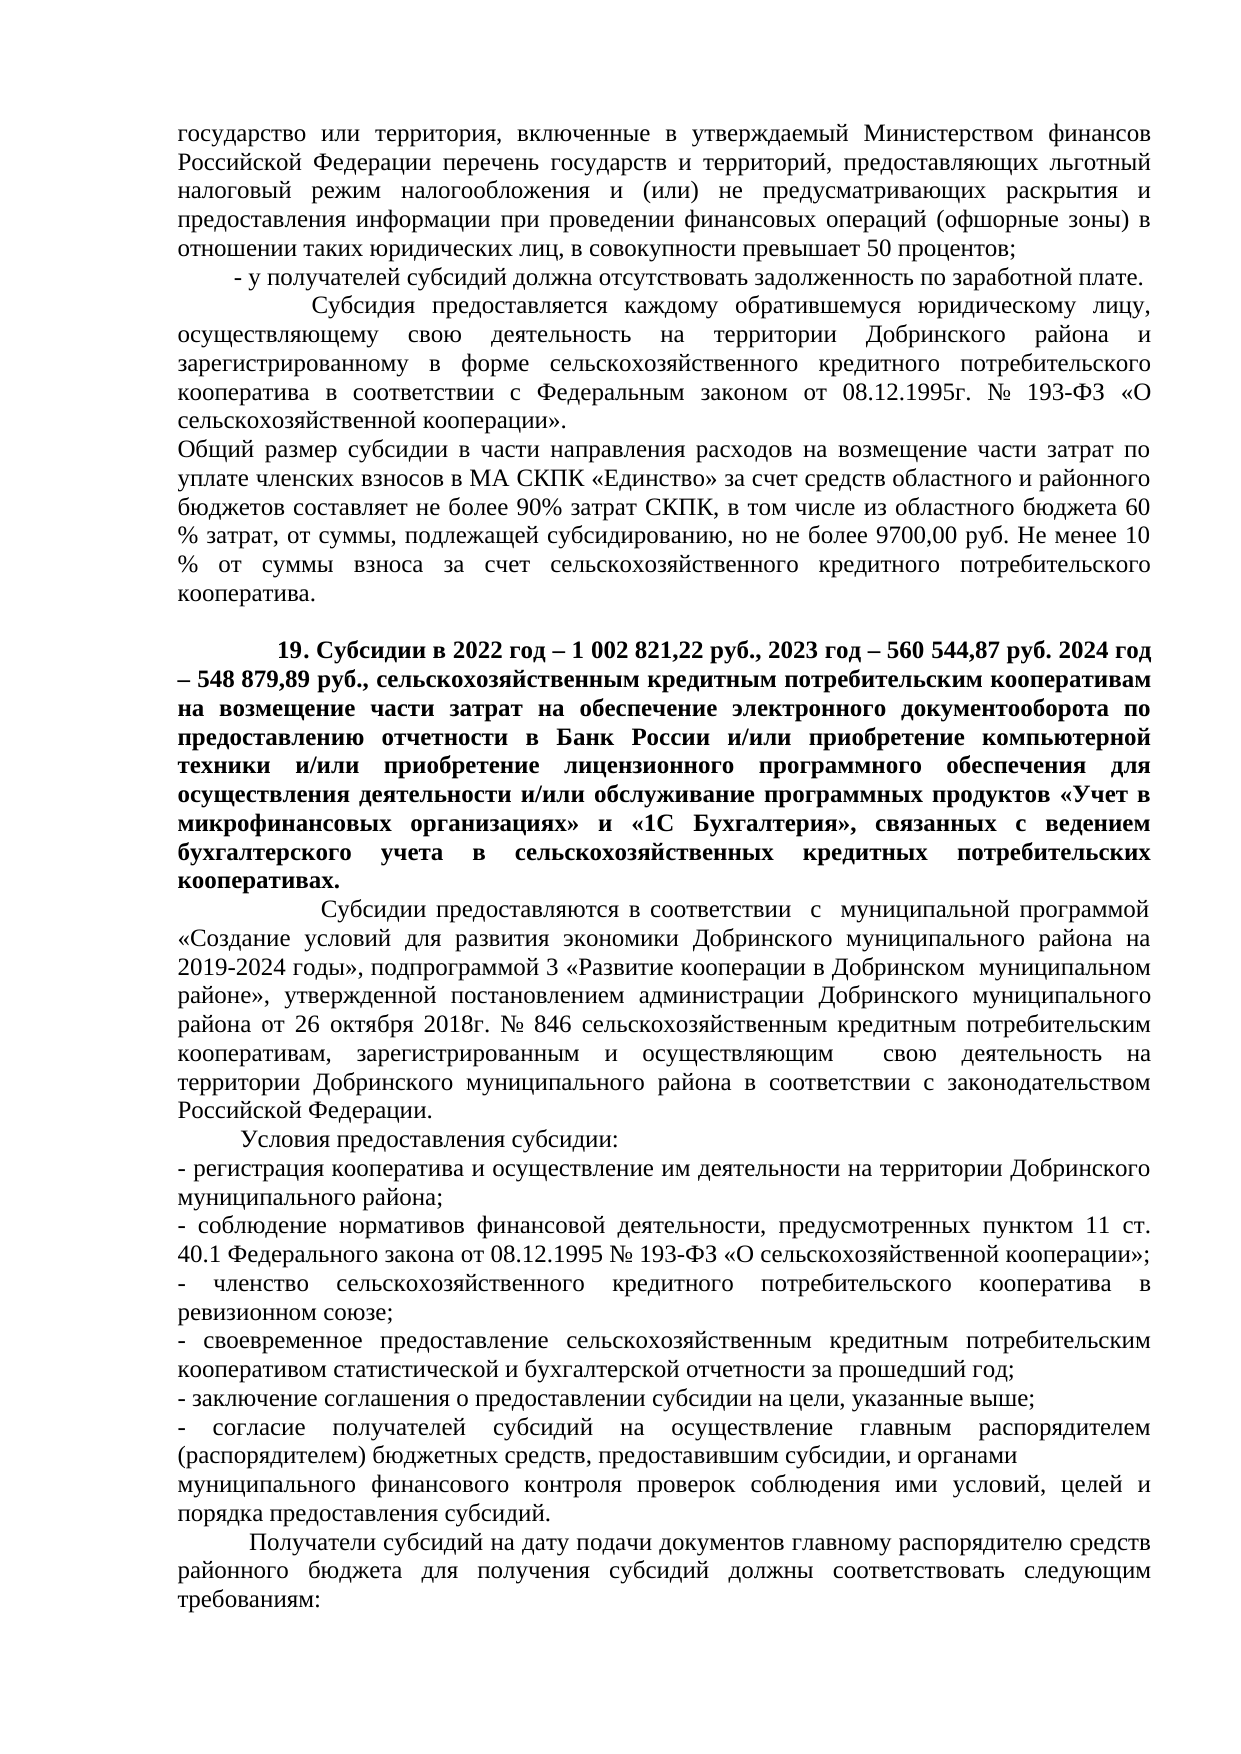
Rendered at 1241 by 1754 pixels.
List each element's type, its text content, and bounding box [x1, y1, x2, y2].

text 19. Субсидии в 2022 год – 1 002 821,22 руб., 2023 год – 560 544,87 руб. 2024 год – 548 879,89 руб., сельскохозяйственным кредитным потребительским кооперативам на возмещение части затрат на обеспечение электронного документооборота по предоставлению отчетности в Банк России и/или приобретение компьютерной техники и/или приобретение лицензионного программного обеспечения для осуществления деятельности и/или обслуживание программных продуктов «Учет в микрофинансовых организациях» и «1С Бухгалтерия», связанных с ведением бухгалтерского учета в сельскохозяйственных кредитных потребительских кооперативах. [177, 636, 1152, 894]
text Получатели субсидий на дату подачи документов главному распорядителю средств районного бюджета для получения субсидий должны соответствовать следующим требованиям: [177, 1527, 1152, 1613]
text муниципального финансового контроля проверок соблюдения ими условий, целей и порядка предоставления субсидий. [177, 1469, 1152, 1527]
text - заключение соглашения о предоставлении субсидии на цели, указанные выше; [177, 1383, 1152, 1412]
text - регистрация кооператива и осуществление им деятельности на территории Добринского муниципального района; [177, 1153, 1152, 1211]
text - соблюдение нормативов финансовой деятельности, предусмотренных пунктом 11 ст. 40.1 Федерального закона от 08.12.1995 № 193-ФЗ «О сельскохозяйственной кооперации»; [177, 1211, 1152, 1268]
text Условия предоставления субсидии: [177, 1124, 1152, 1153]
text Общий размер субсидии в части направления расходов на возмещение части затрат по уплате членских взносов в МА СКПК «Единство» за счет средств областного и районного бюджетов составляет не более 90% затрат СКПК, в том числе из областного бюджета 60 % затрат, от суммы, подлежащей субсидированию, но не более 9700,00 руб. Не менее 10 % от суммы взноса за счет сельскохозяйственного кредитного потребительского кооператива. [177, 434, 1152, 607]
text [177, 118, 1152, 262]
text - своевременное предоставление сельскохозяйственным кредитным потребительским кооперативом статистической и бухгалтерской отчетности за прошедший год; [177, 1326, 1152, 1383]
text - членство сельскохозяйственного кредитного потребительского кооператива в ревизионном союзе; [177, 1268, 1152, 1326]
text - согласие получателей субсидий на осуществление главным распорядителем (распорядителем) бюджетных средств, предоставившим субсидии, и органами [177, 1412, 1152, 1469]
text Субсидии предоставляются в соответствии с муниципальной программой «Создание условий для развития экономики Добринского муниципального района на 2019-2024 годы», подпрограммой 3 «Развитие кооперации в Добринском муниципальном районе», утвержденной постановлением администрации Добринского муниципального района от 26 октября 2018г. № 846 сельскохозяйственным кредитным потребительским кооперативам, зарегистрированным и осуществляющим свою деятельность на территории Добринского муниципального района в соответствии с законодательством Российской Федерации. [177, 894, 1152, 1124]
text - у получателей субсидий должна отсутствовать задолженность по заработной плате. [177, 262, 1152, 291]
text Субсидия предоставляется каждому обратившемуся юридическому лицу, осуществляющему свою деятельность на территории Добринского района и зарегистрированному в форме сельскохозяйственного кредитного потребительского кооператива в соответствии с Федеральным законом от 08.12.1995г. № 193-ФЗ «О сельскохозяйственной кооперации». [177, 291, 1152, 434]
